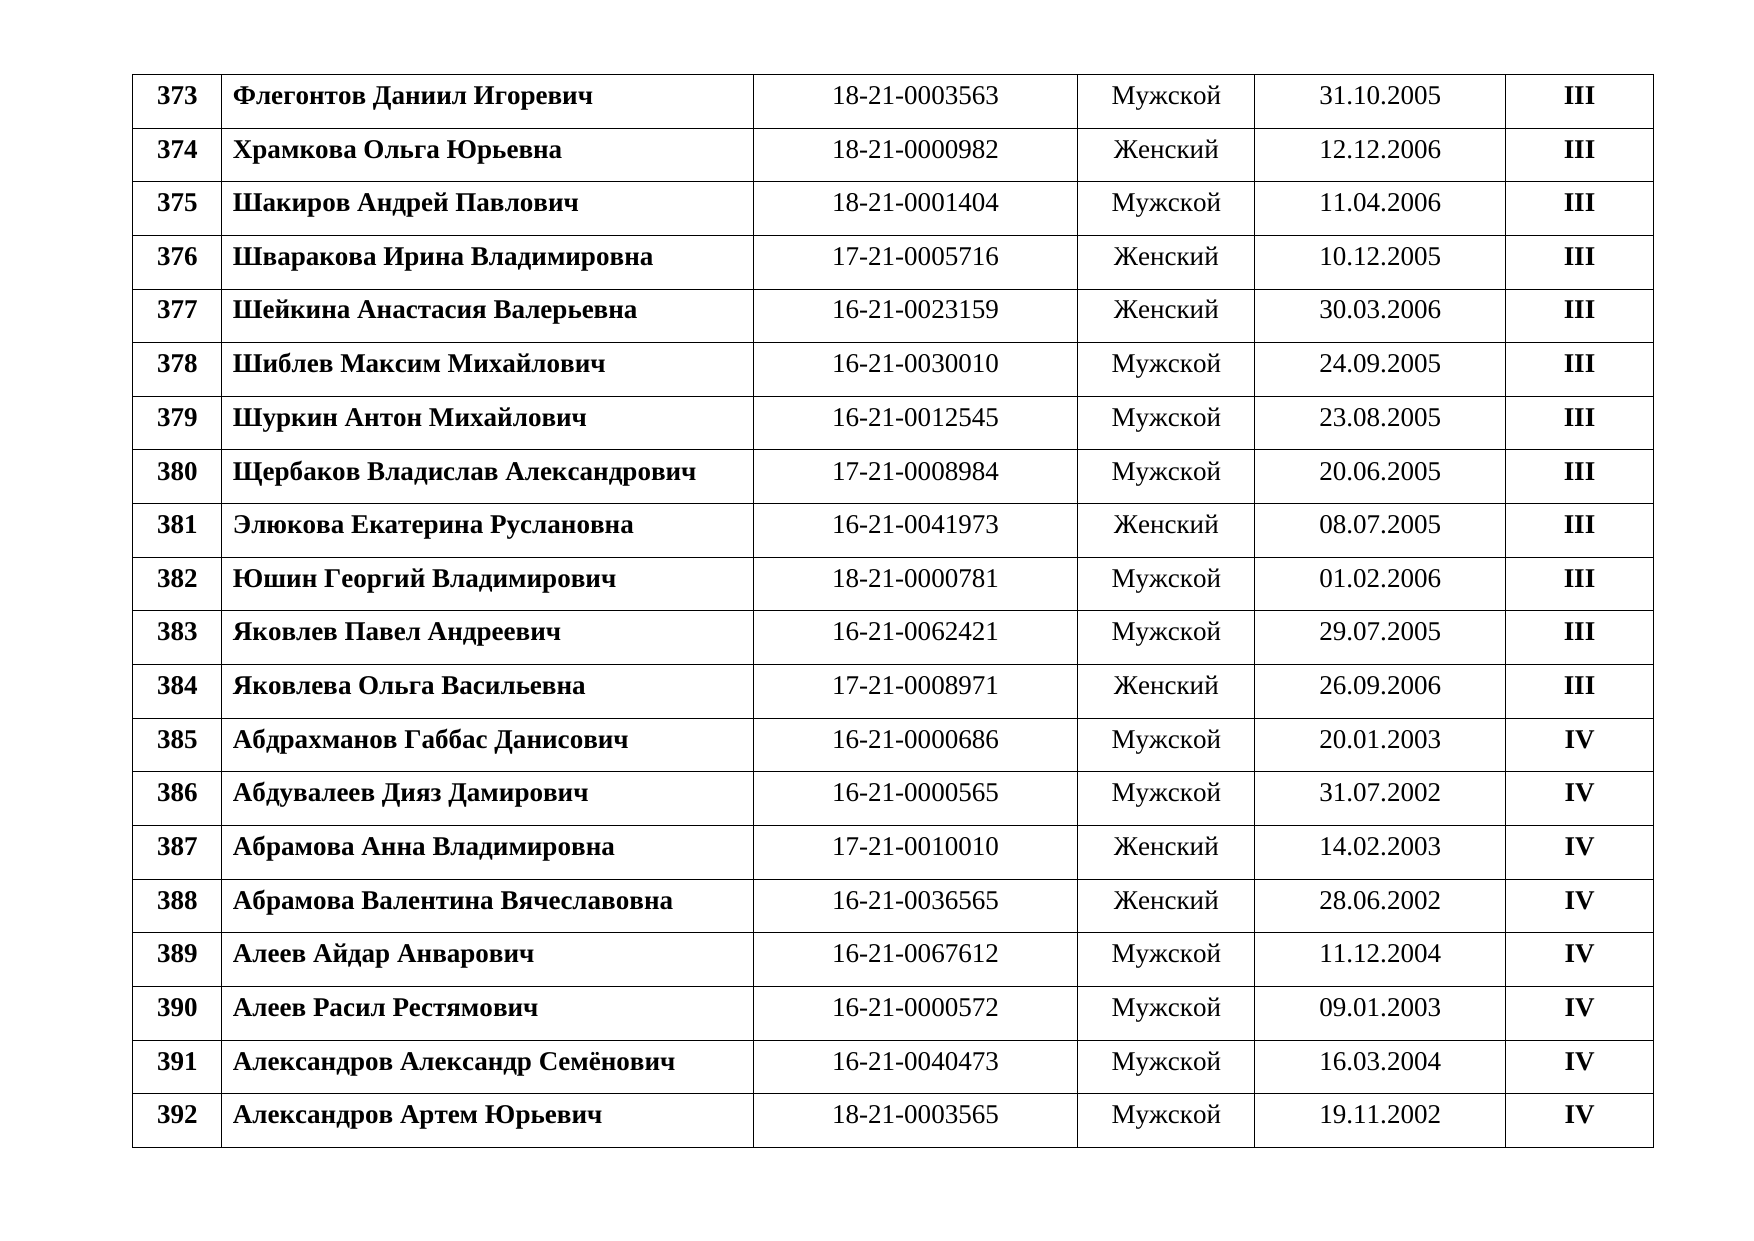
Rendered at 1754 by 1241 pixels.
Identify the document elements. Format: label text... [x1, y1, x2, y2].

table_cell Мужской [1078, 987, 1254, 1039]
table_cell 387 [133, 826, 221, 878]
table_cell III [1506, 182, 1653, 235]
table_cell 30.03.2006 [1255, 290, 1505, 342]
table_cell 381 [133, 504, 221, 557]
table_cell III [1506, 504, 1653, 557]
table_cell 16-21-0000565 [754, 772, 1077, 825]
table_cell Женский [1078, 665, 1254, 718]
table_cell Шиблев Максим Михайлович [222, 343, 753, 396]
table_cell Шейкина Анастасия Валерьевна [222, 290, 753, 342]
table_cell Александров Александр Семёнович [222, 1041, 753, 1093]
table_cell Женский [1078, 880, 1254, 932]
table_cell 16-21-0000686 [754, 719, 1077, 771]
table_cell Абдрахманов Габбас Данисович [222, 719, 753, 771]
table_cell 29.07.2005 [1255, 611, 1505, 664]
table_cell 376 [133, 236, 221, 288]
table_cell 380 [133, 450, 221, 503]
table_cell Мужской [1078, 397, 1254, 449]
table_cell 390 [133, 987, 221, 1039]
table_cell 18-21-0000781 [754, 558, 1077, 610]
table_cell Мужской [1078, 933, 1254, 986]
table_cell 24.09.2005 [1255, 343, 1505, 396]
table_cell IV [1506, 1041, 1653, 1093]
table_cell Флегонтов Даниил Игоревич [222, 75, 753, 127]
table_cell 11.04.2006 [1255, 182, 1505, 235]
table_cell 20.01.2003 [1255, 719, 1505, 771]
table_cell Щербаков Владислав Александрович [222, 450, 753, 503]
table_cell Алеев Айдар Анварович [222, 933, 753, 986]
table_cell 08.07.2005 [1255, 504, 1505, 557]
table_cell 18-21-0003563 [754, 75, 1077, 127]
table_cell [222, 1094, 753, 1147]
table_cell 16-21-0023159 [754, 290, 1077, 342]
table_cell 383 [133, 611, 221, 664]
table_cell III [1506, 236, 1653, 288]
table_cell 28.06.2002 [1255, 880, 1505, 932]
table_cell 377 [133, 290, 221, 342]
table_cell 18-21-0001404 [754, 182, 1077, 235]
table_cell IV [1506, 772, 1653, 825]
table_cell IV [1506, 880, 1653, 932]
table_cell III [1506, 343, 1653, 396]
table_cell 16-21-0000572 [754, 987, 1077, 1039]
table_cell III [1506, 558, 1653, 610]
table_cell 10.12.2005 [1255, 236, 1505, 288]
table_cell Женский [1078, 236, 1254, 288]
table_cell Мужской [1078, 75, 1254, 127]
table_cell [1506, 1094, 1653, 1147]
table_cell IV [1506, 826, 1653, 878]
table_cell IV [1506, 933, 1653, 986]
table_cell 09.01.2003 [1255, 987, 1505, 1039]
table_cell Мужской [1078, 343, 1254, 396]
table_cell 17-21-0010010 [754, 826, 1077, 878]
table_cell 17-21-0008971 [754, 665, 1077, 718]
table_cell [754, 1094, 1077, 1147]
table_cell 379 [133, 397, 221, 449]
table_cell 16-21-0036565 [754, 880, 1077, 932]
table_cell Алеев Расил Рестямович [222, 987, 753, 1039]
table_cell 01.02.2006 [1255, 558, 1505, 610]
table_cell 16-21-0030010 [754, 343, 1077, 396]
table_cell 18-21-0000982 [754, 129, 1077, 181]
table_cell 16-21-0040473 [754, 1041, 1077, 1093]
table_cell 388 [133, 880, 221, 932]
table_cell 20.06.2005 [1255, 450, 1505, 503]
table_cell Абрамова Валентина Вячеславовна [222, 880, 753, 932]
table_cell III [1506, 611, 1653, 664]
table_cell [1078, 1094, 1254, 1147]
table_cell Женский [1078, 290, 1254, 342]
table_cell Женский [1078, 129, 1254, 181]
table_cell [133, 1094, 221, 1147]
table_cell 31.10.2005 [1255, 75, 1505, 127]
table_cell IV [1506, 719, 1653, 771]
table_cell 14.02.2003 [1255, 826, 1505, 878]
table_cell Яковлев Павел Андреевич [222, 611, 753, 664]
table_cell Храмкова Ольга Юрьевна [222, 129, 753, 181]
table_cell Элюкова Екатерина Руслановна [222, 504, 753, 557]
table_cell III [1506, 75, 1653, 127]
table_cell Мужской [1078, 772, 1254, 825]
table_cell 374 [133, 129, 221, 181]
table_cell 16-21-0012545 [754, 397, 1077, 449]
table_cell 378 [133, 343, 221, 396]
table_cell 12.12.2006 [1255, 129, 1505, 181]
table_cell III [1506, 129, 1653, 181]
table_cell III [1506, 665, 1653, 718]
table_cell 391 [133, 1041, 221, 1093]
table_cell III [1506, 290, 1653, 342]
table_cell Абрамова Анна Владимировна [222, 826, 753, 878]
table_cell Яковлева Ольга Васильевна [222, 665, 753, 718]
table_cell Мужской [1078, 719, 1254, 771]
table_cell 16-21-0067612 [754, 933, 1077, 986]
table_cell Мужской [1078, 1041, 1254, 1093]
table_cell Юшин Георгий Владимирович [222, 558, 753, 610]
table_cell Шваракова Ирина Владимировна [222, 236, 753, 288]
table_cell 31.07.2002 [1255, 772, 1505, 825]
table_cell 386 [133, 772, 221, 825]
table_cell 382 [133, 558, 221, 610]
table_cell 389 [133, 933, 221, 986]
table_cell 11.12.2004 [1255, 933, 1505, 986]
table_cell Мужской [1078, 558, 1254, 610]
table_cell Мужской [1078, 182, 1254, 235]
table_cell 17-21-0008984 [754, 450, 1077, 503]
table_cell 373 [133, 75, 221, 127]
table_cell 23.08.2005 [1255, 397, 1505, 449]
table_cell Мужской [1078, 450, 1254, 503]
table_cell Абдувалеев Дияз Дамирович [222, 772, 753, 825]
table_cell Женский [1078, 826, 1254, 878]
table_cell III [1506, 397, 1653, 449]
table_cell 26.09.2006 [1255, 665, 1505, 718]
table_cell 16-21-0062421 [754, 611, 1077, 664]
table_cell III [1506, 450, 1653, 503]
table_cell 375 [133, 182, 221, 235]
table_cell Мужской [1078, 611, 1254, 664]
table_cell Шакиров Андрей Павлович [222, 182, 753, 235]
table_cell 16-21-0041973 [754, 504, 1077, 557]
table_cell Шуркин Антон Михайлович [222, 397, 753, 449]
table_cell 17-21-0005716 [754, 236, 1077, 288]
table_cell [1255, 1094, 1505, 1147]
table_cell 385 [133, 719, 221, 771]
table_cell IV [1506, 987, 1653, 1039]
table_cell Женский [1078, 504, 1254, 557]
table_cell 16.03.2004 [1255, 1041, 1505, 1093]
table_cell 384 [133, 665, 221, 718]
